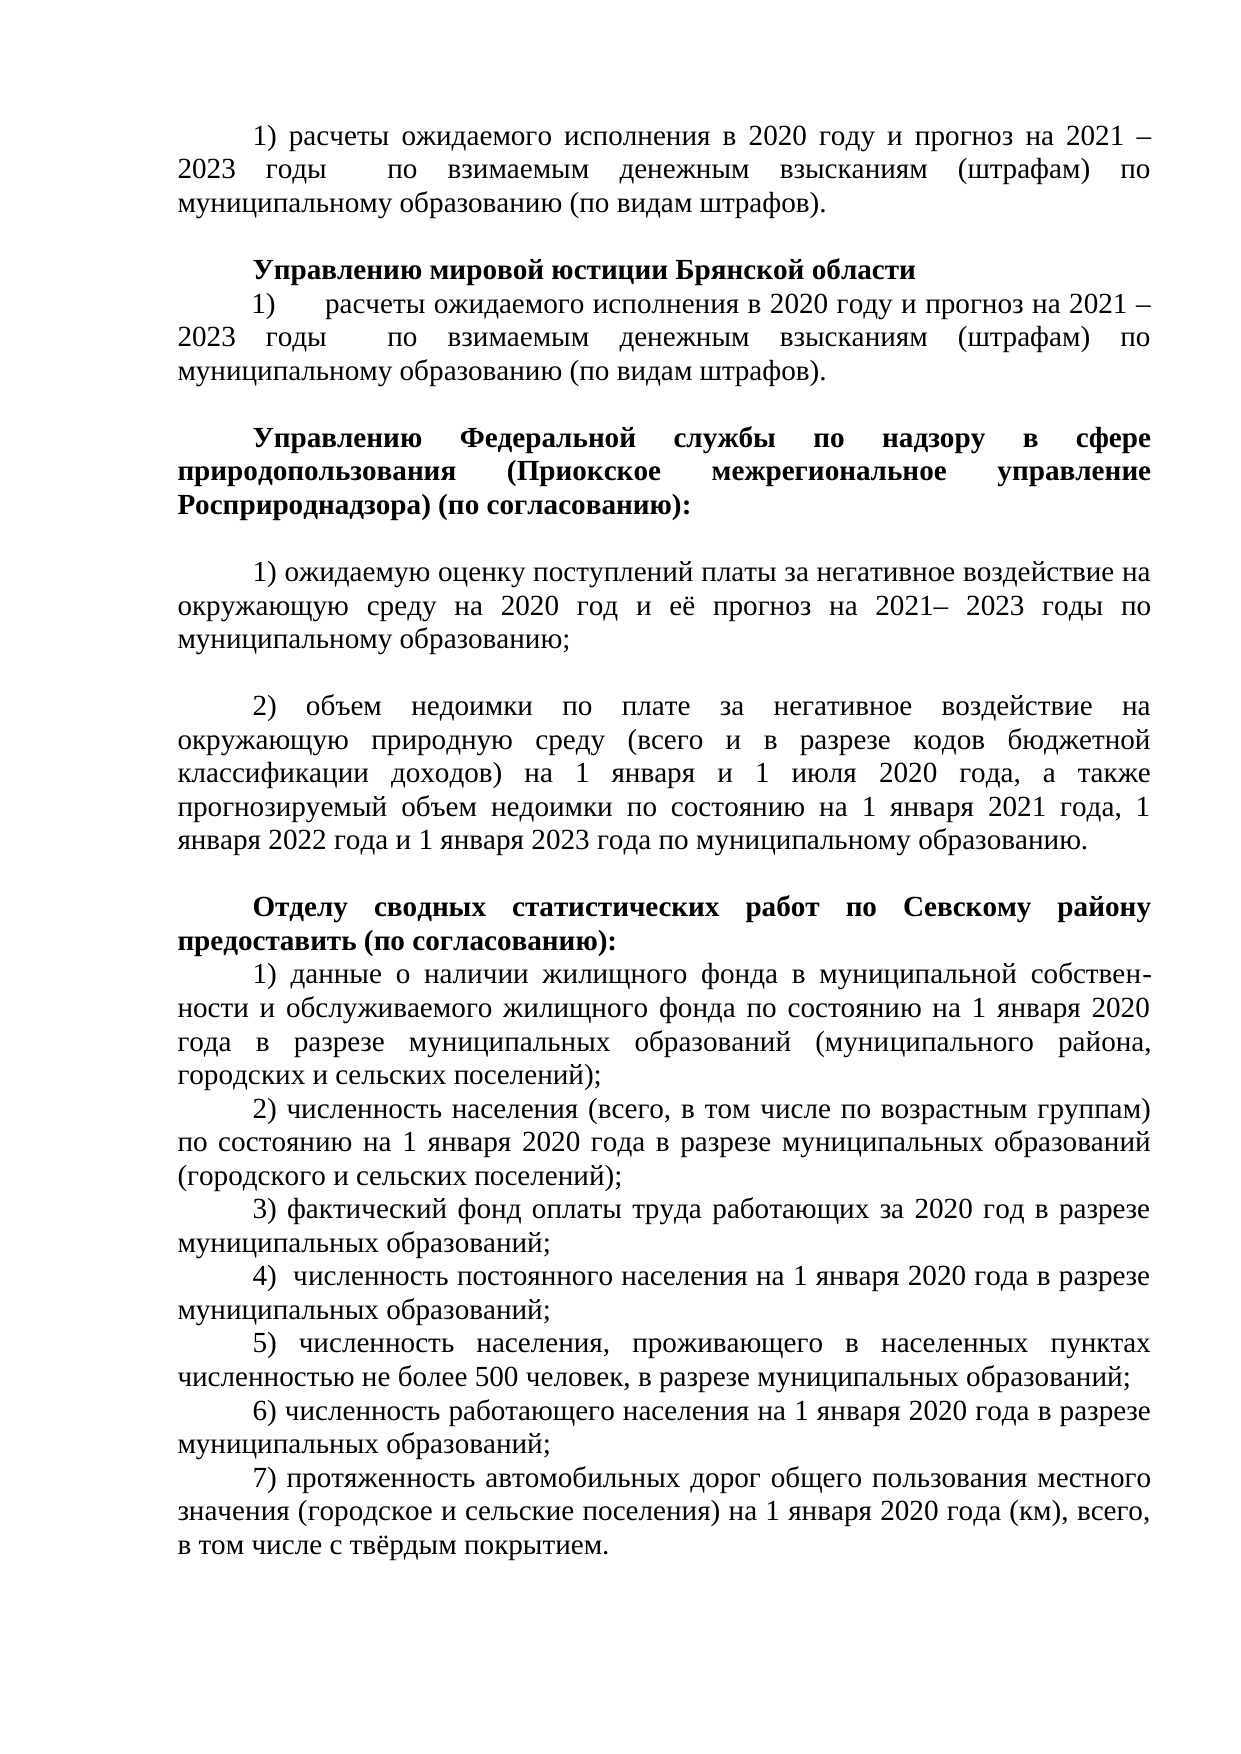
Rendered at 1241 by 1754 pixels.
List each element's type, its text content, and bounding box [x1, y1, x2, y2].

text 1) ожидаемую оценку поступлений платы за негативное воздействие на окружающую среду на 2020 год и её прогноз на 2021– 2023 годы по муниципальному образованию; [177, 554, 1152, 655]
text 1) расчеты ожидаемого исполнения в 2020 году и прогноз на 2021 – 2023 годы по взимаемым денежным взысканиям (штрафам) по муниципальному образованию (по видам штрафов). [177, 118, 1152, 219]
text 7) протяженность автомобильных дорог общего пользования местного значения (городское и сельские поселения) на 1 января 2020 года (км), всего, в том числе с твёрдым покрытием. [177, 1460, 1152, 1560]
text 2) объем недоимки по плате за негативное воздействие на окружающую природную среду (всего и в разрезе кодов бюджетной классификации доходов) на 1 января и 1 июля 2020 года, а также прогнозируемый объем недоимки по состоянию на 1 января 2021 года, 1 января 2022 года и 1 января 2023 года по муниципальному образованию. [177, 688, 1152, 856]
text 3) фактический фонд оплаты труда работающих за 2020 год в разрезе муниципальных образований; [177, 1191, 1152, 1258]
text 5) численность населения, проживающего в населенных пунктах численностью не более 500 человек, в разрезе муниципальных образований; [177, 1326, 1152, 1393]
text 2) численность населения (всего, в том числе по возрастным группам) по состоянию на 1 января 2020 года в разрезе муниципальных образований (городского и сельских поселений); [177, 1091, 1152, 1191]
text Управлению Федеральной службы по надзору в сфере природопользования (Приокское межрегиональное управление Росприроднадзора) (по согласованию): [177, 420, 1152, 521]
text 6) численность работающего населения на 1 января 2020 года в разрезе муниципальных образований; [177, 1393, 1152, 1460]
text Отделу сводных статистических работ по Севскому району предоставить (по согласованию): [177, 889, 1152, 957]
text 1) данные о наличии жилищного фонда в муниципальной собственности и обслуживаемого жилищного фонда по состоянию на 1 января 2020 года в разрезе муниципальных образований (муниципального района, городских и сельских поселений); [177, 957, 1152, 1091]
text Управлению мировой юстиции Брянской области [177, 252, 1152, 286]
text 4) численность постоянного населения на 1 января 2020 года в разрезе муниципальных образований; [177, 1258, 1152, 1326]
list расчеты ожидаемого исполнения в 2020 году и прогноз на 2021 – 2023 годы по взимаемым денежным взысканиям (штрафам) по муниципальному образованию (по видам штрафов). [177, 286, 1152, 386]
